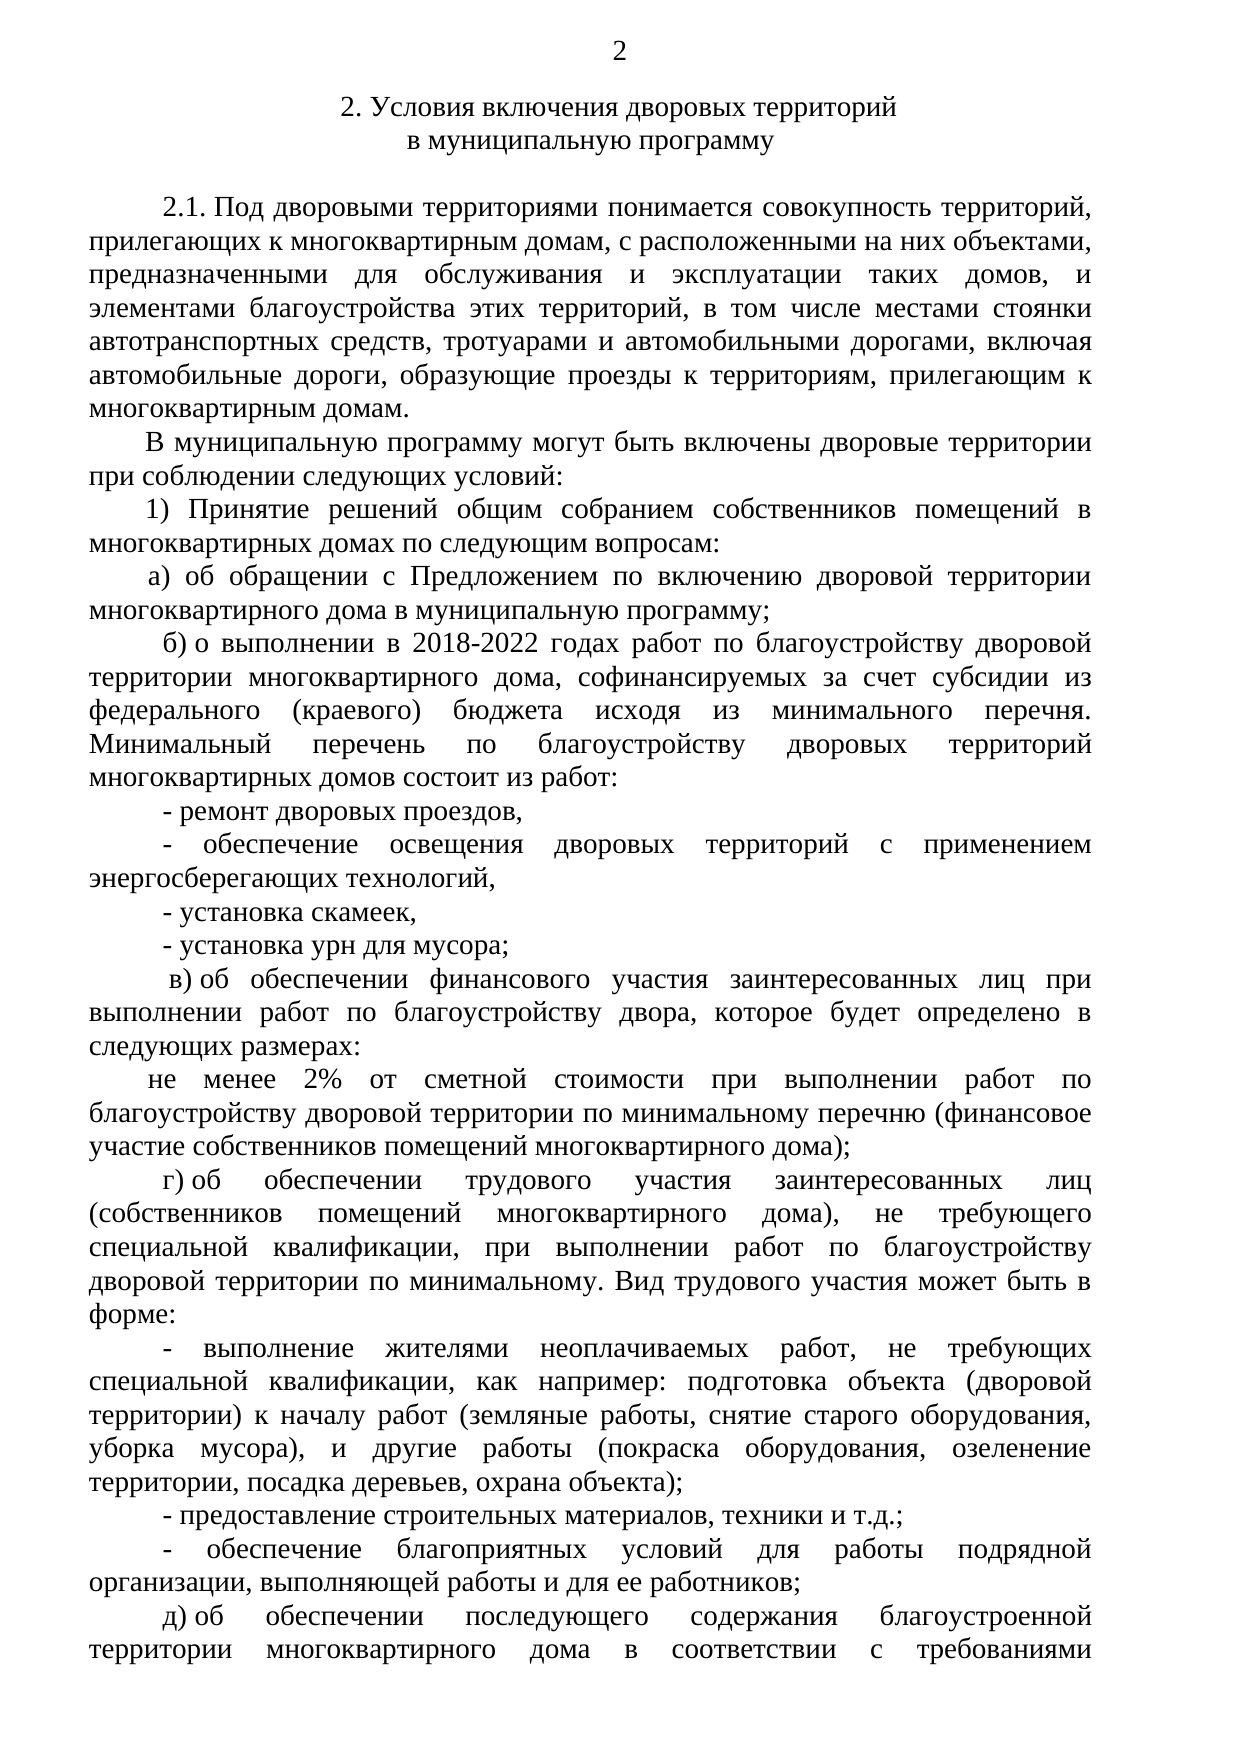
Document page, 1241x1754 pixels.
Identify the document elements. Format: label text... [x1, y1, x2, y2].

text 2. Условия включения дворовых территорий [89, 89, 1092, 122]
text в муниципальную программу [89, 122, 1092, 156]
text - обеспечение благоприятных условий для работы подрядной организации, выполняющей работы и для ее работников; [89, 1531, 1092, 1598]
text - ремонт дворовых проездов, [89, 793, 1092, 827]
text г) об обеспечении трудового участия заинтересованных лиц (собственников помещений многоквартирного дома), не требующего специальной квалификации, при выполнении работ по благоустройству дворовой территории по минимальному. Вид трудового участия может быть в форме: [89, 1162, 1092, 1330]
list в) об обеспечении финансового участия заинтересованных лиц при выполнении работ по благоустройству двора, которое будет определено в следующих размерах: [89, 961, 1092, 1061]
text 2.1. Под дворовыми территориями понимается совокупность территорий, прилегающих к многоквартирным домам, с расположенными на них объектами, предназначенными для обслуживания и эксплуатации таких домов, и элементами благоустройства этих территорий, в том числе местами стоянки автотранспортных средств, тротуарами и автомобильными дорогами, включая автомобильные дороги, образующие проезды к территориям, прилегающим к многоквартирным домам. [89, 189, 1092, 424]
text 1) Принятие решений общим собранием собственников помещений в многоквартирных домах по следующим вопросам: [89, 491, 1092, 558]
list а) об обращении с Предложением по включению дворовой территории многоквартирного дома в муниципальную программу; [89, 558, 1092, 625]
text - предоставление строительных материалов, техники и т.д.; [89, 1497, 1092, 1531]
text В муниципальную программу могут быть включены дворовые территории при соблюдении следующих условий: [89, 424, 1092, 491]
text - выполнение жителями неоплачиваемых работ, не требующих специальной квалификации, как например: подготовка объекта (дворовой территории) к началу работ (земляные работы, снятие старого оборудования, уборка мусора), и другие работы (покраска оборудования, озеленение территории, посадка деревьев, охрана объекта); [89, 1330, 1092, 1497]
text б) о выполнении в 2018-2022 годах работ по благоустройству дворовой территории многоквартирного дома, софинансируемых за счет субсидии из федерального (краевого) бюджета исходя из минимального перечня. Минимальный перечень по благоустройству дворовых территорий многоквартирных домов состоит из работ: [89, 625, 1092, 793]
list не менее 2% от сметной стоимости при выполнении работ по благоустройству дворовой территории по минимальному перечню (финансовое участие собственников помещений многоквартирного дома); [89, 1061, 1092, 1162]
text - установка скамеек, [89, 894, 1092, 927]
text - обеспечение освещения дворовых территорий с применением энергосберегающих технологий, [89, 827, 1092, 894]
text - установка урн для мусора; [89, 927, 1092, 961]
